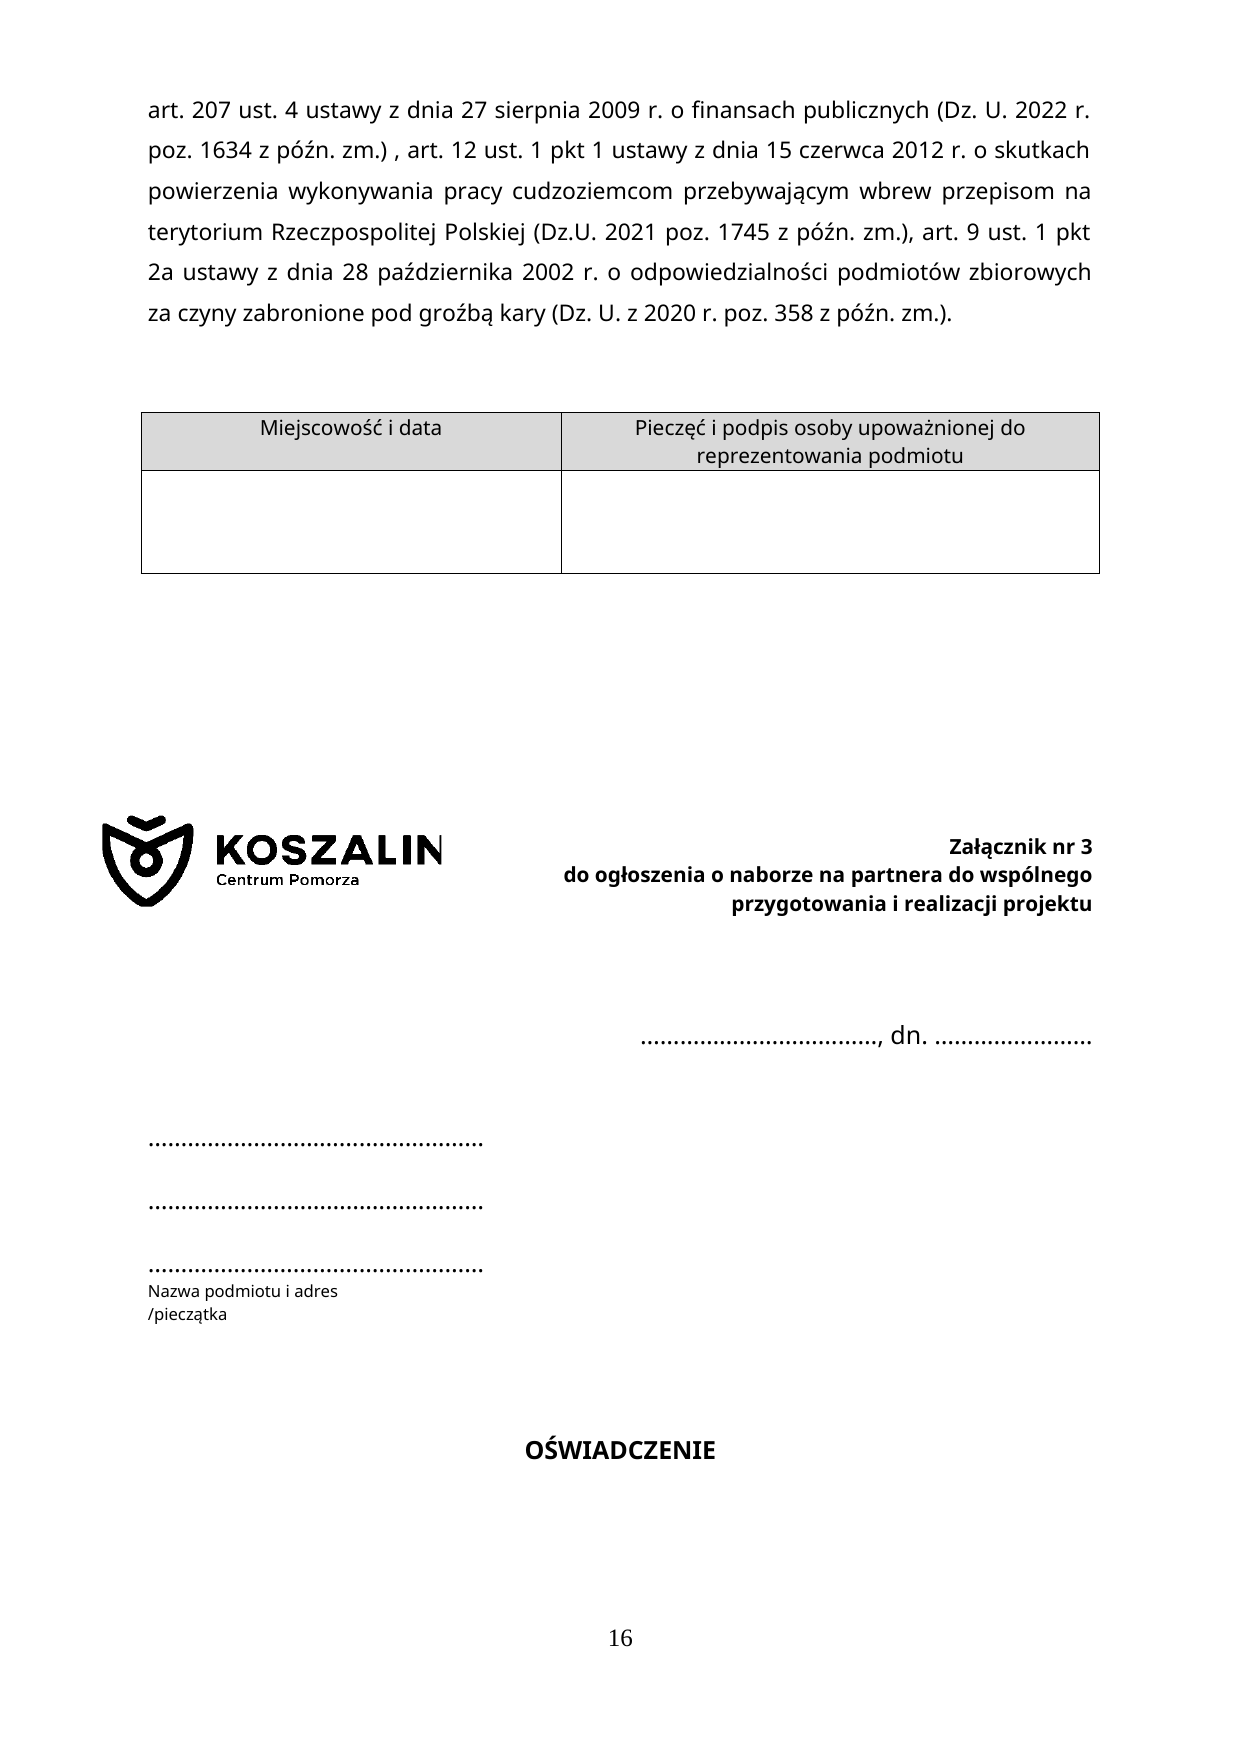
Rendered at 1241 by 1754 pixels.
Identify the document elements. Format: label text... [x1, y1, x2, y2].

text ………………………………, dn. …………………… [148, 1018, 1093, 1052]
text do ogłoszenia o naborze na partnera do wspólnego przygotowania i realizacji projektu [148, 860, 1093, 917]
table_cell [142, 471, 561, 573]
text ………….…….…………….…………… [148, 1120, 1093, 1154]
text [148, 94, 1093, 328]
table_header Pieczęć i podpis osoby upoważnionej do reprezentowania podmiotu [562, 413, 1099, 470]
text …………….……………..……………… [148, 1246, 1093, 1280]
text /pieczątka [148, 1302, 1093, 1325]
text Nazwa podmiotu i adres [148, 1280, 1093, 1302]
table_cell [562, 471, 1099, 573]
table_header Miejscowość i data [142, 413, 561, 470]
text OŚWIADCZENIE [148, 1433, 1093, 1467]
text Załącznik nr 3 [442, 832, 1093, 860]
picture [100, 815, 442, 907]
text …………….…..………………………… [148, 1183, 1093, 1217]
